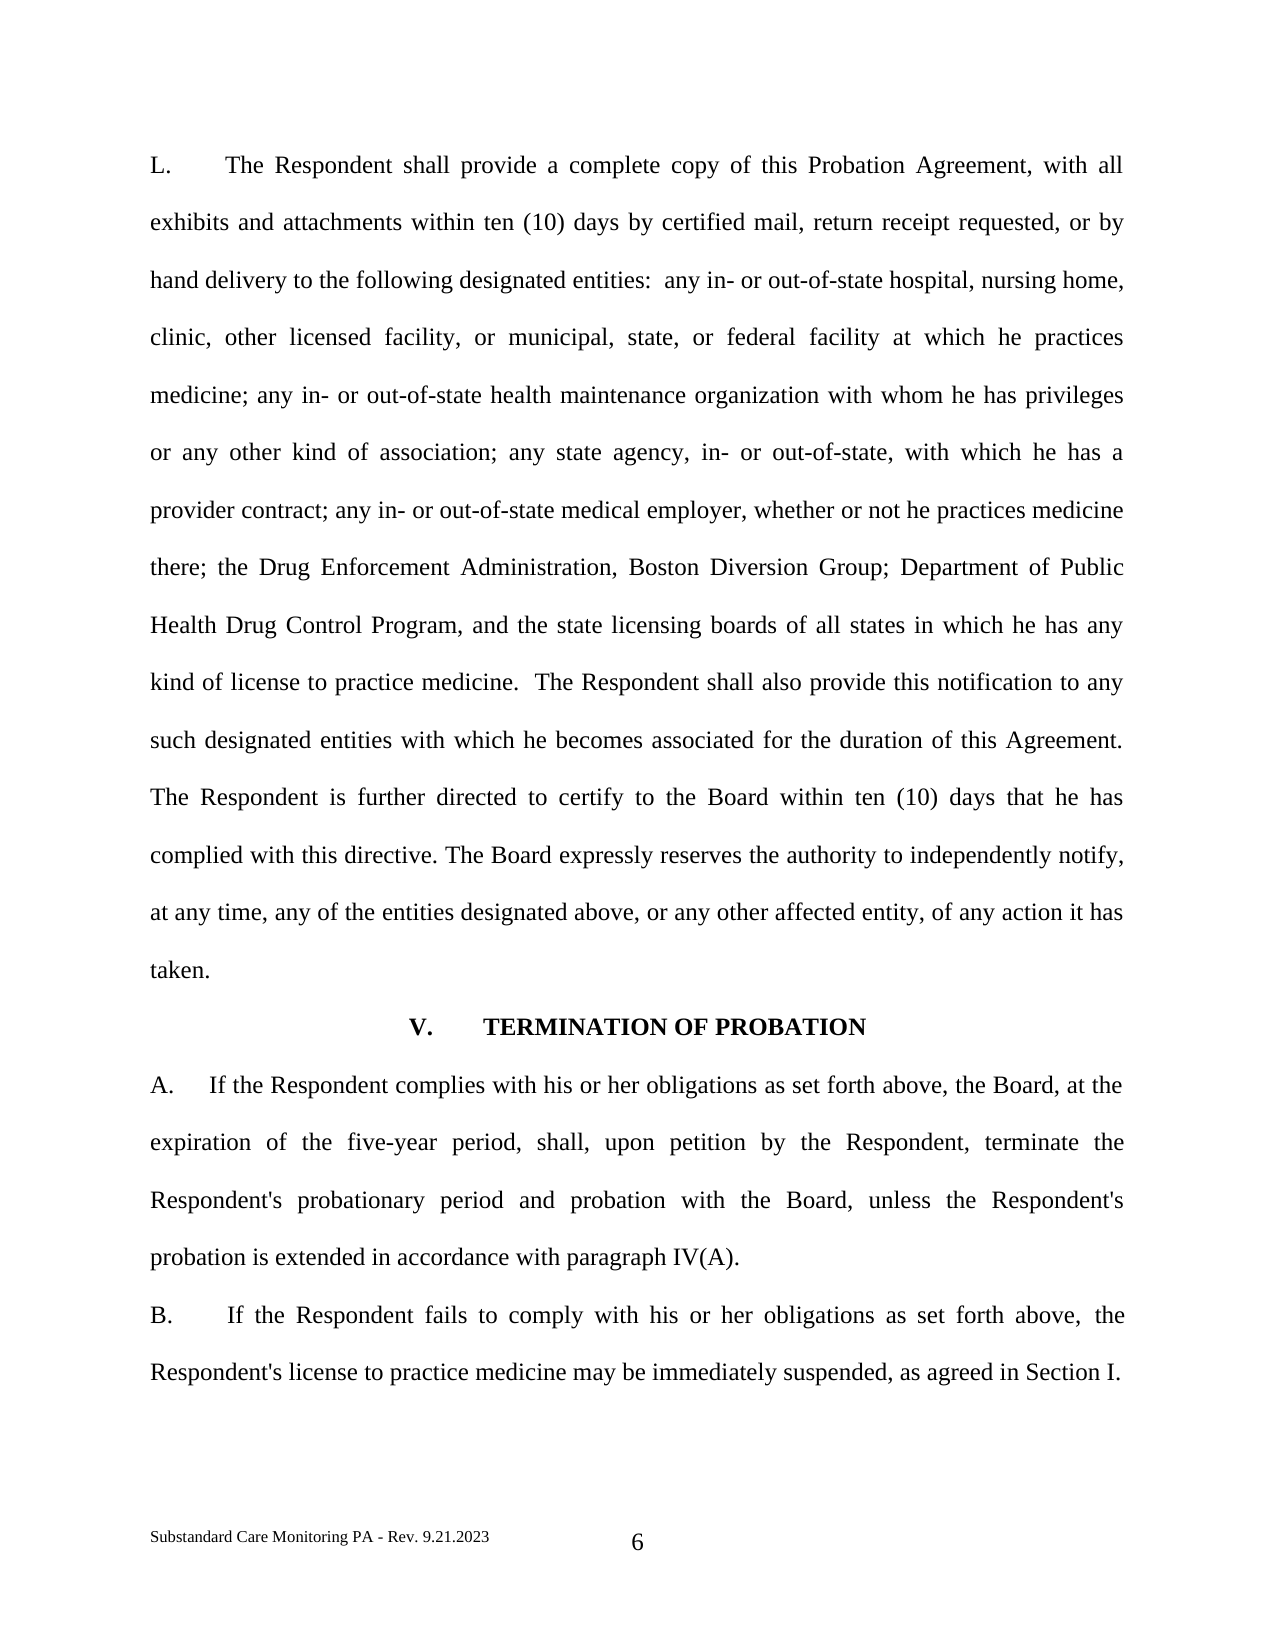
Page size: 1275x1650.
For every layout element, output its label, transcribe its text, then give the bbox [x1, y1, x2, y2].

text A. If the Respondent complies with his or her obligations as set forth above, the Board, at the expiration of the five-year period, shall, upon petition by the Respondent, terminate the Respondent's probationary period and probation with the Board, unless the Respondent's probation is extended in accordance with paragraph IV(A). [150, 1070, 1125, 1271]
text V. TERMINATION OF PROBATION [150, 1012, 1125, 1041]
text B. If the Respondent fails to comply with his or her obligations as set forth above, the Respondent's license to practice medicine may be immediately suspended, as agreed in Section I. [150, 1300, 1125, 1386]
text L. The Respondent shall provide a complete copy of this Probation Agreement, with all exhibits and attachments within ten (10) days by certified mail, return receipt requested, or by hand delivery to the following designated entities: any in- or out-of-state hospital, nursing home, clinic, other licensed facility, or municipal, state, or federal facility at which he practices medicine; any in- or out-of-state health maintenance organization with whom he has privileges or any other kind of association; any state agency, in- or out-of-state, with which he has a provider contract; any in- or out-of-state medical employer, whether or not he practices medicine there; the Drug Enforcement Administration, Boston Diversion Group; Department of Public Health Drug Control Program, and the state licensing boards of all states in which he has any kind of license to practice medicine. The Respondent shall also provide this notification to any such designated entities with which he becomes associated for the duration of this Agreement. The Respondent is further directed to certify to the Board within ten (10) days that he has complied with this directive. The Board expressly reserves the authority to independently notify, at any time, any of the entities designated above, or any other affected entity, of any action it has taken. [150, 150, 1125, 984]
